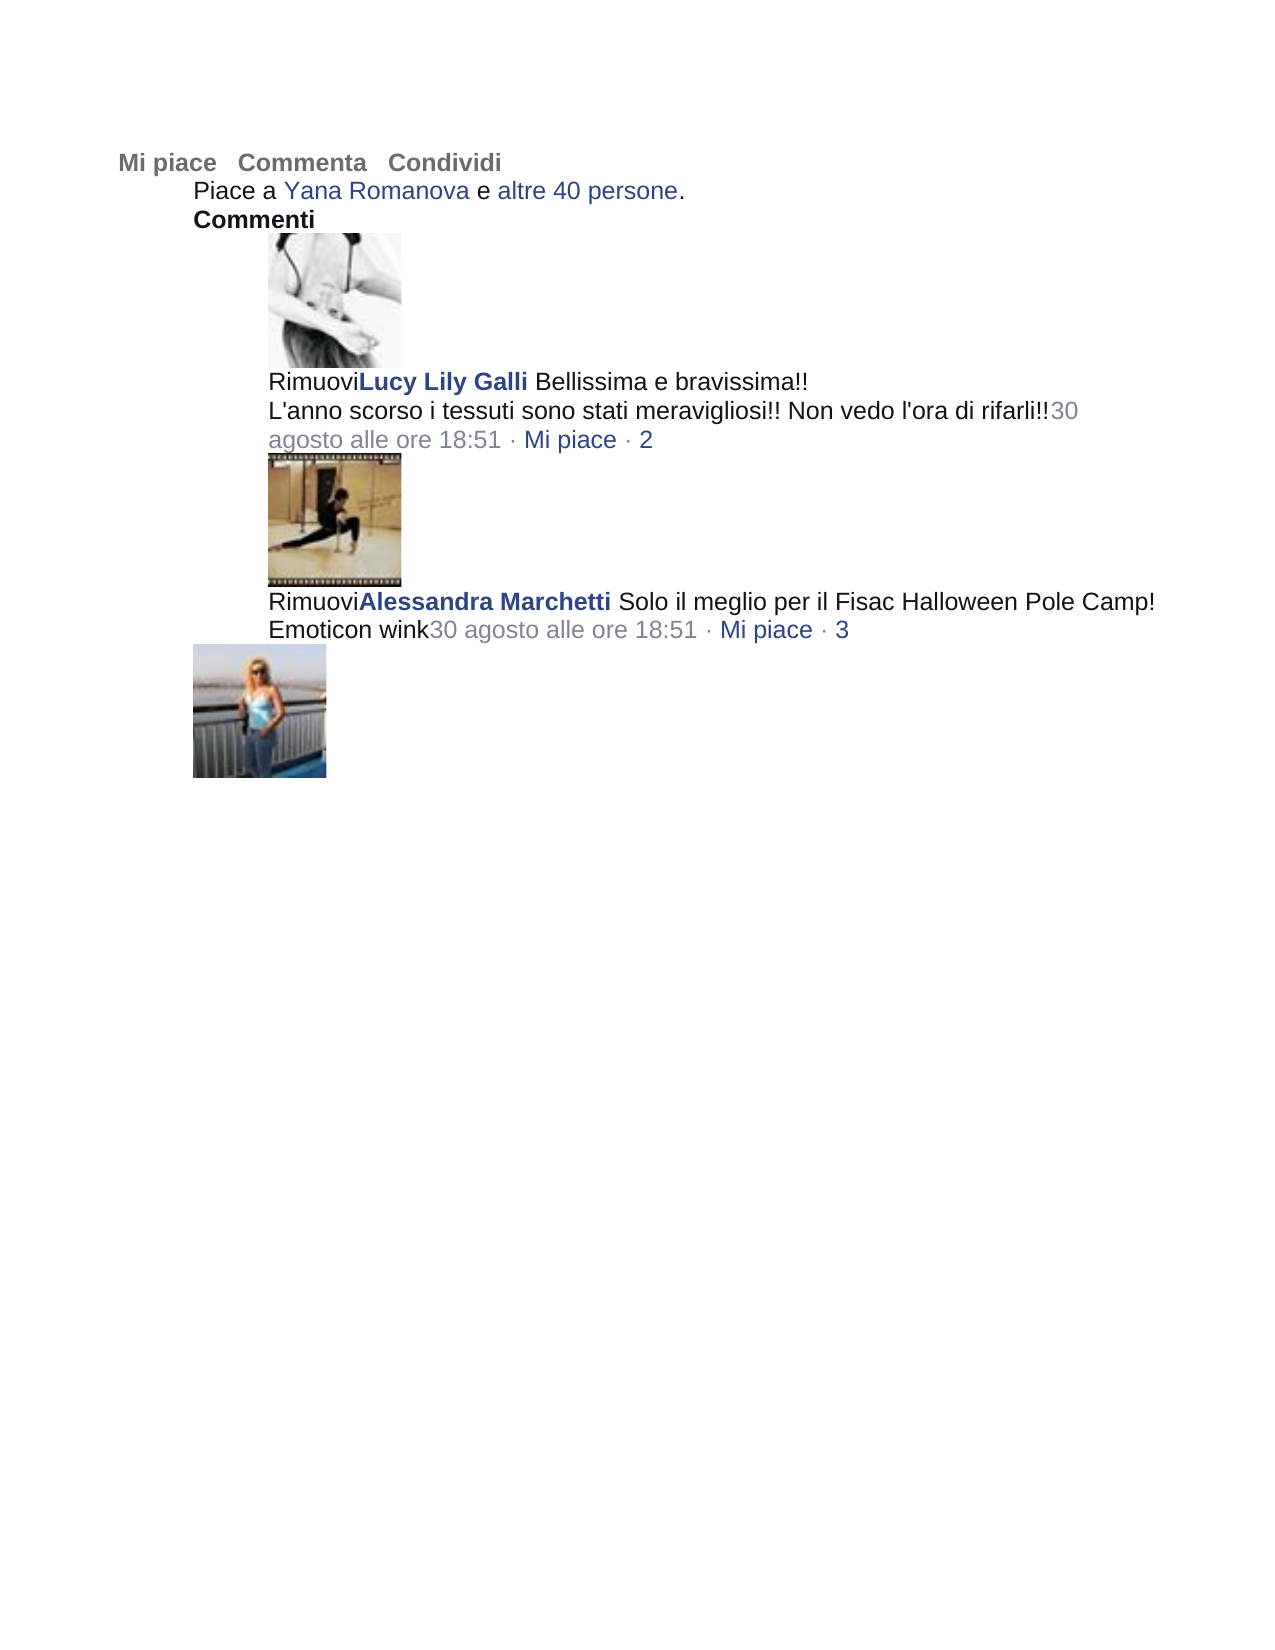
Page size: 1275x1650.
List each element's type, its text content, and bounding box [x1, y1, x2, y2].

list Rimuovi [118, 587, 1157, 644]
list Rimuovi [118, 367, 1157, 396]
picture [268, 453, 402, 587]
picture [193, 644, 327, 778]
picture [268, 233, 402, 368]
text Mi piace Commenta Condividi [118, 148, 1157, 176]
list Piace a e altre 40 persone. [118, 176, 1157, 205]
list Commenti [118, 205, 1157, 234]
